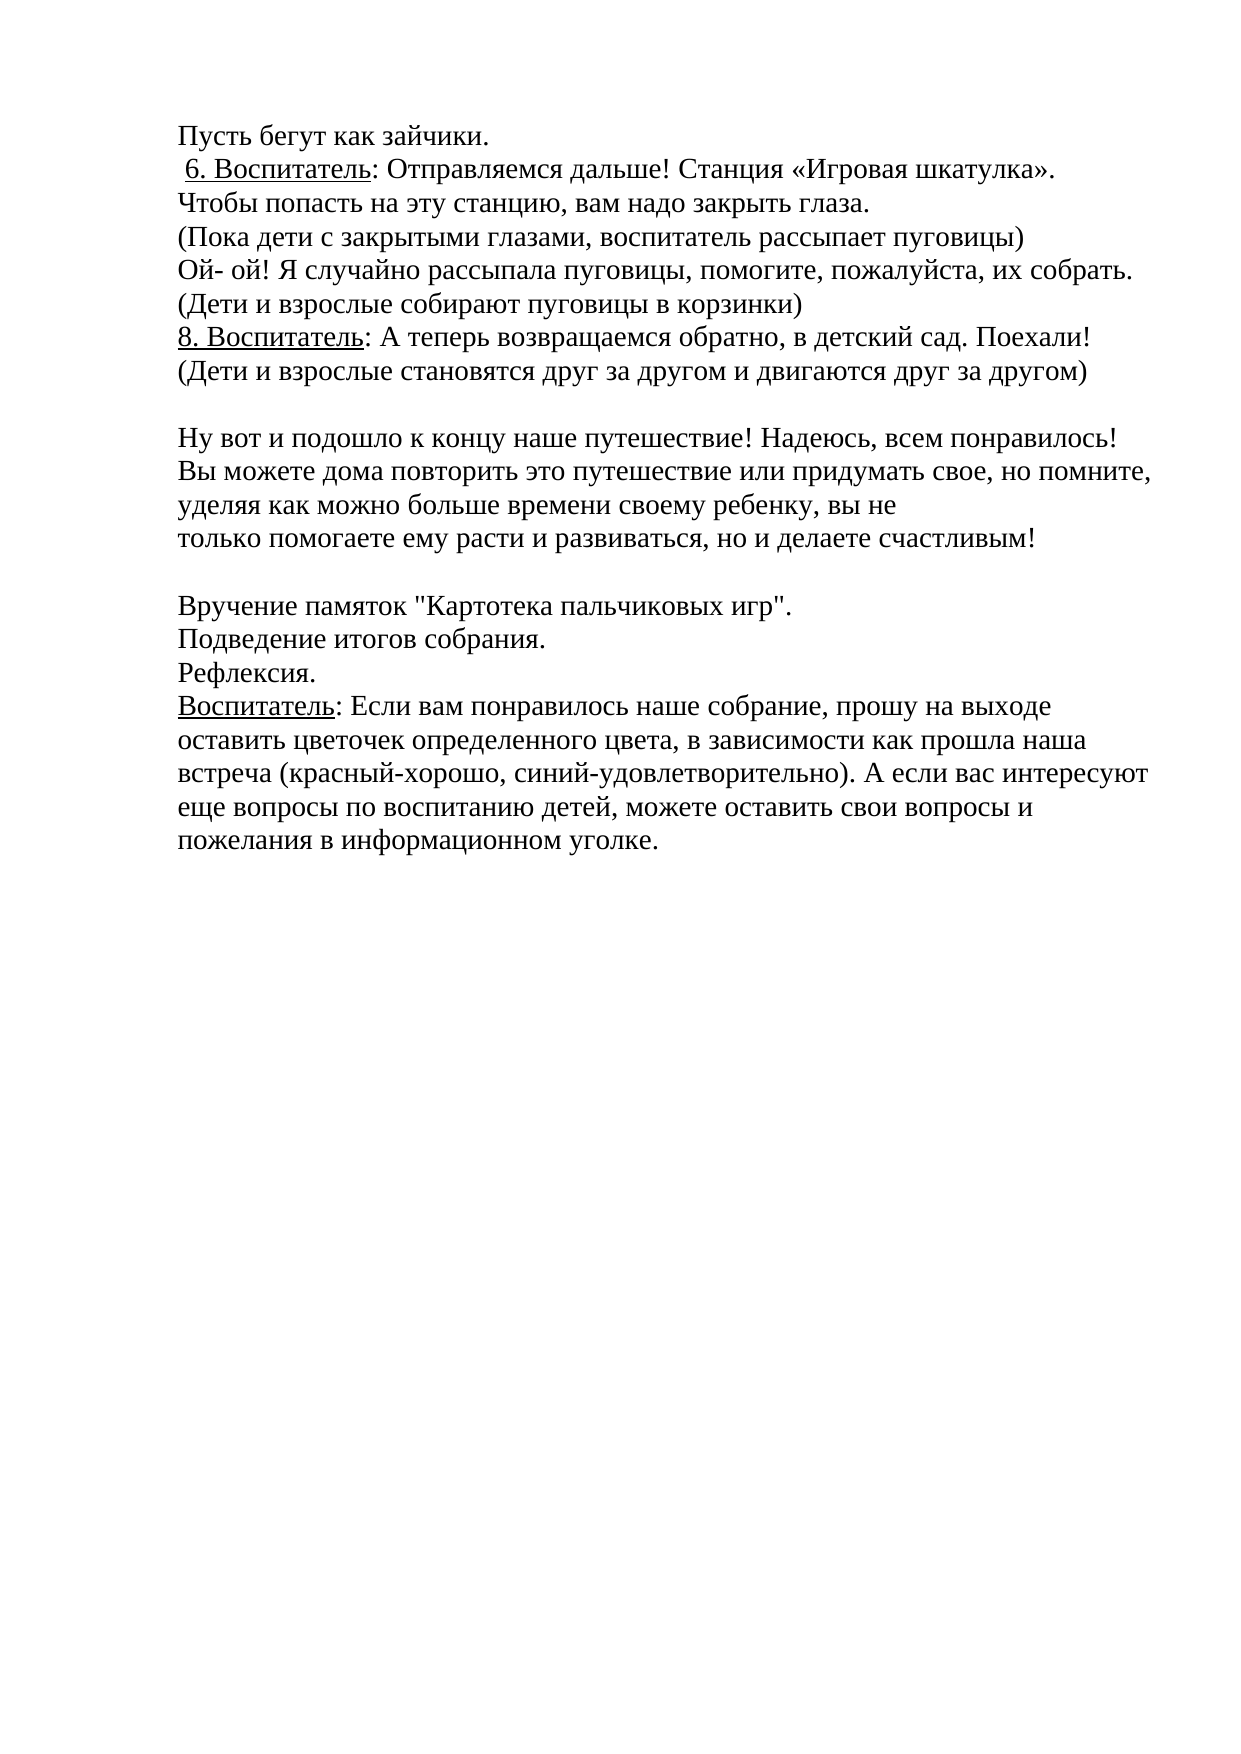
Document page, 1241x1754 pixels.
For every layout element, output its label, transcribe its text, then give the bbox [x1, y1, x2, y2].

text (Дети и взрослые собирают пуговицы в корзинки) [177, 286, 1152, 319]
text Вручение памяток "Картотека пальчиковых игр". [177, 588, 1152, 621]
text Чтобы попасть на эту станцию, вам надо закрыть глаза. [177, 185, 1152, 219]
text Подведение итогов собрания. [177, 621, 1152, 655]
text Пусть бегут как зайчики. [177, 118, 1152, 152]
text Ой- ой! Я случайно рассыпала пуговицы, помогите, пожалуйста, их собрать. [177, 252, 1152, 286]
text Воспитатель: Если вам понравилось наше собрание, прошу на выходе оставить цветочек определенного цвета, в зависимости как прошла наша встреча (красный-хорошо, синий-удовлетворительно). А если вас интересуют еще вопросы по воспитанию детей, можете оставить свои вопросы и пожелания в информационном уголке. [177, 688, 1152, 856]
text 6. Воспитатель: Отправляемся дальше! Станция «Игровая шкатулка». [177, 152, 1152, 185]
text Ну вот и подошло к концу наше путешествие! Надеюсь, всем понравилось! Вы можете дома повторить это путешествие или придумать свое, но помните, уделяя как можно больше времени своему ребенку, вы не только помогаете ему расти и развиваться, но и делаете счастливым! [177, 420, 1152, 554]
text Рефлексия. [177, 655, 1152, 688]
text 8. Воспитатель: А теперь возвращаемся обратно, в детский сад. Поехали! (Дети и взрослые становятся друг за другом и двигаются друг за другом) [177, 319, 1152, 386]
text (Пока дети с закрытыми глазами, воспитатель рассыпает пуговицы) [177, 219, 1152, 252]
